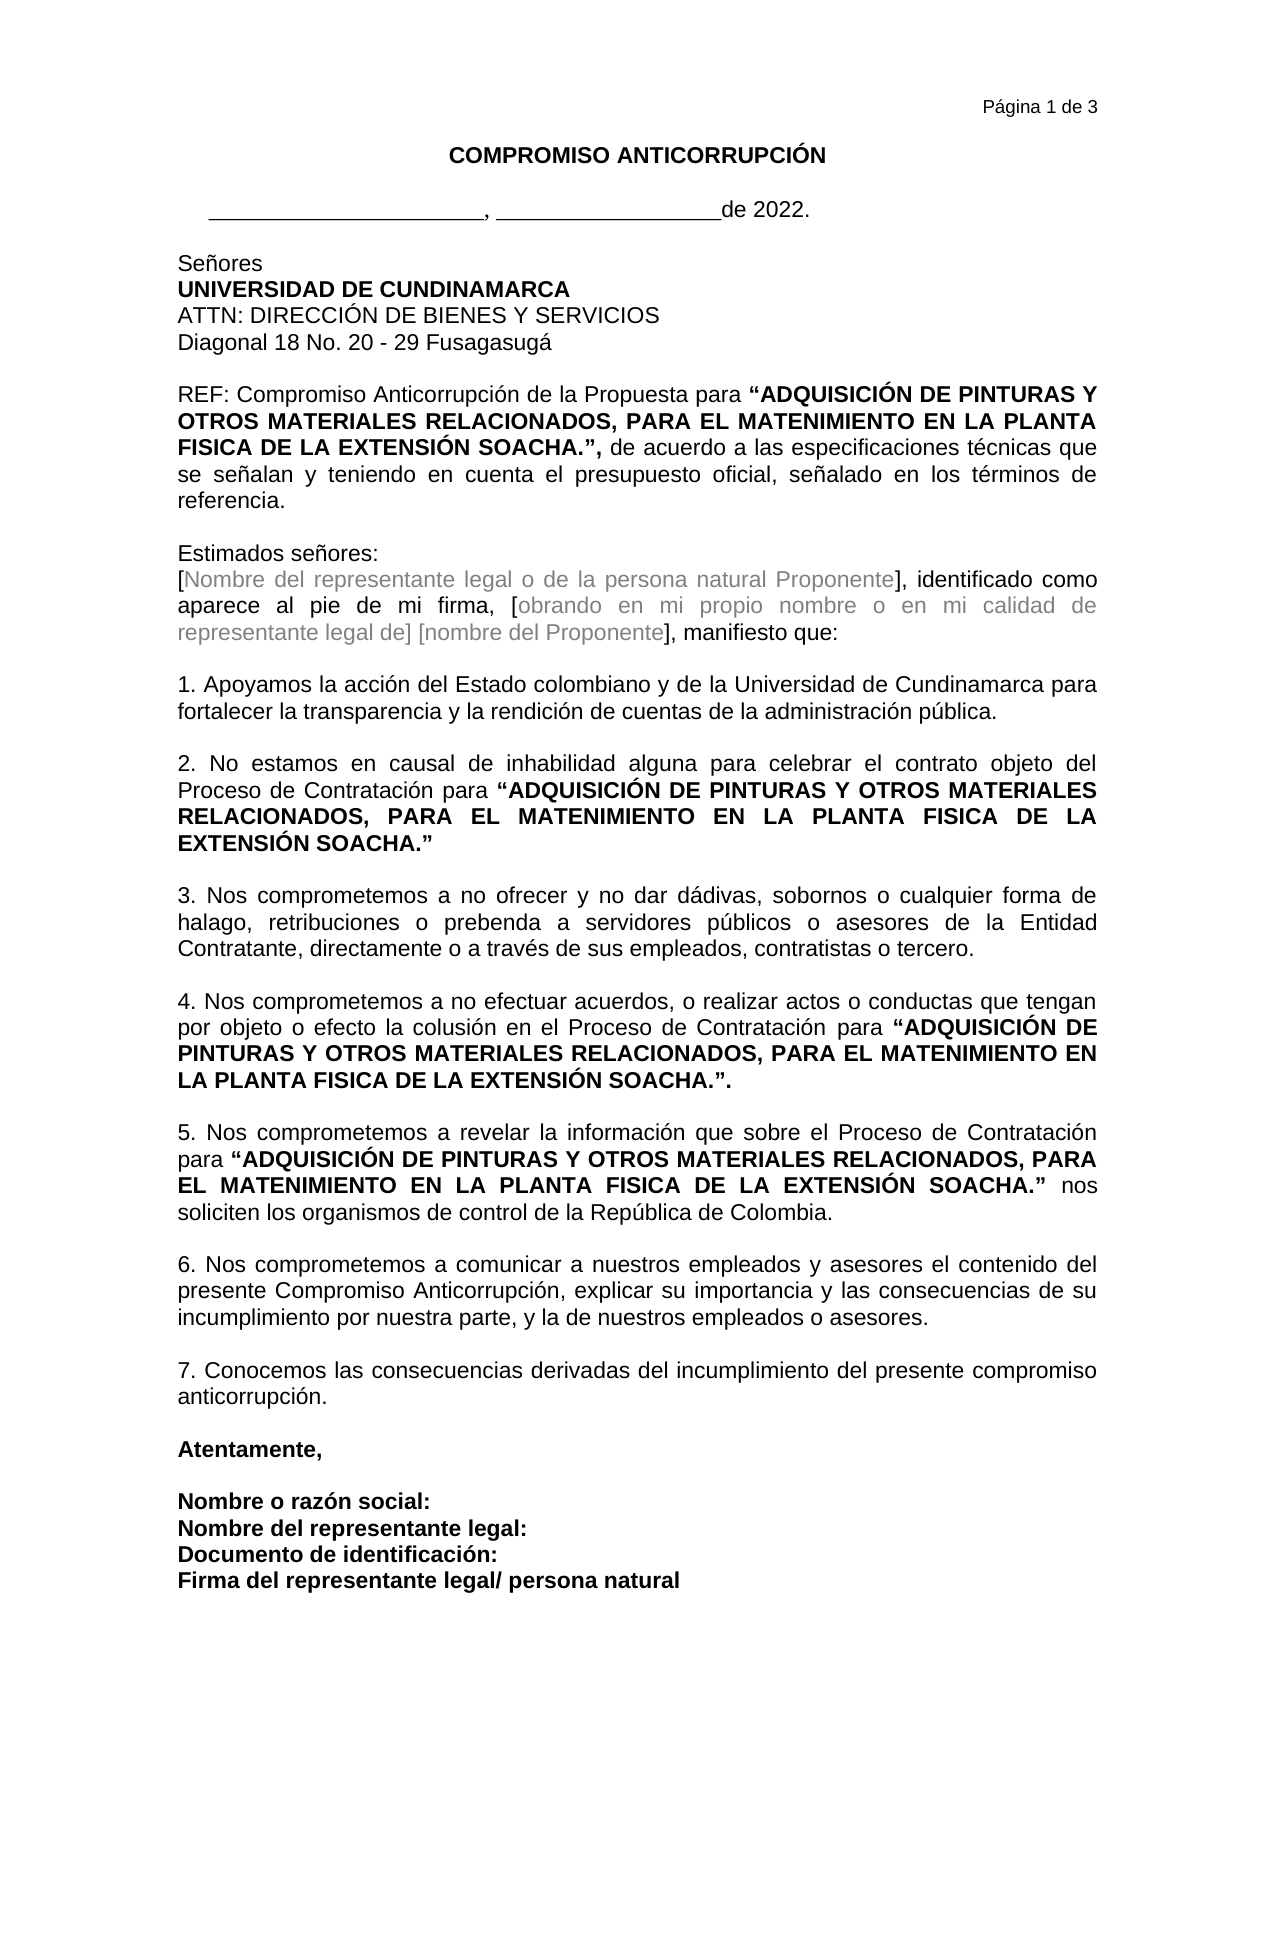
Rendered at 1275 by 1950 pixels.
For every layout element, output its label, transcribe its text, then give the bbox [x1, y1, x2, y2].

text Señores [177, 250, 1098, 276]
text Documento de identificación: [177, 1541, 1098, 1567]
text 4. Nos comprometemos a no efectuar acuerdos, o realizar actos o conductas que tengan por objeto o efecto la colusión en el Proceso de Contratación para “ADQUISICIÓN DE PINTURAS Y OTROS MATERIALES RELACIONADOS, PARA EL MATENIMIENTO EN LA PLANTA FISICA DE LA EXTENSIÓN SOACHA.”. [177, 988, 1098, 1093]
text Nombre del representante legal: [177, 1515, 1098, 1541]
text ______________________, __________________de 2022. [177, 194, 1098, 223]
text Nombre o razón social: [177, 1488, 1098, 1515]
text Estimados señores: [177, 539, 1098, 566]
text Diagonal 18 No. 20 - 29 Fusagasugá [177, 329, 1098, 355]
text 1. Apoyamos la acción del Estado colombiano y de la Universidad de Cundinamarca para fortalecer la transparencia y la rendición de cuentas de la administración pública. [177, 671, 1098, 724]
text 5. Nos comprometemos a revelar la información que sobre el Proceso de Contratación para “ADQUISICIÓN DE PINTURAS Y OTROS MATERIALES RELACIONADOS, PARA EL MATENIMIENTO EN LA PLANTA FISICA DE LA EXTENSIÓN SOACHA.” nos soliciten los organismos de control de la República de Colombia. [177, 1119, 1098, 1225]
text REF: Compromiso Anticorrupción de la Propuesta para “ADQUISICIÓN DE PINTURAS Y OTROS MATERIALES RELACIONADOS, PARA EL MATENIMIENTO EN LA PLANTA FISICA DE LA EXTENSIÓN SOACHA.”, de acuerdo a las especificaciones técnicas que se señalan y teniendo en cuenta el presupuesto oficial, señalado en los términos de referencia. [177, 381, 1098, 513]
text 2. No estamos en causal de inhabilidad alguna para celebrar el contrato objeto del Proceso de Contratación para “ADQUISICIÓN DE PINTURAS Y OTROS MATERIALES RELACIONADOS, PARA EL MATENIMIENTO EN LA PLANTA FISICA DE LA EXTENSIÓN SOACHA.” [177, 750, 1098, 856]
text 7. Conocemos las consecuencias derivadas del incumplimiento del presente compromiso anticorrupción. [177, 1357, 1098, 1409]
text 3. Nos comprometemos a no ofrecer y no dar dádivas, sobornos o cualquier forma de halago, retribuciones o prebenda a servidores públicos o asesores de la Entidad Contratante, directamente o a través de sus empleados, contratistas o tercero. [177, 882, 1098, 961]
text COMPROMISO ANTICORRUPCIÓN [177, 142, 1098, 168]
text ATTN: DIRECCIÓN DE BIENES Y SERVICIOS [177, 302, 1098, 329]
text Atentamente, [177, 1436, 1098, 1462]
text Firma del representante legal/ persona natural [177, 1567, 1098, 1594]
text [Nombre del representante legal o de la persona natural Proponente], identificado como aparece al pie de mi firma, [obrando en mi propio nombre o en mi calidad de representante legal de] [nombre del Proponente], manifiesto que: [177, 566, 1098, 645]
text UNIVERSIDAD DE CUNDINAMARCA [177, 276, 1098, 302]
text 6. Nos comprometemos a comunicar a nuestros empleados y asesores el contenido del presente Compromiso Anticorrupción, explicar su importancia y las consecuencias de su incumplimiento por nuestra parte, y la de nuestros empleados o asesores. [177, 1251, 1098, 1330]
